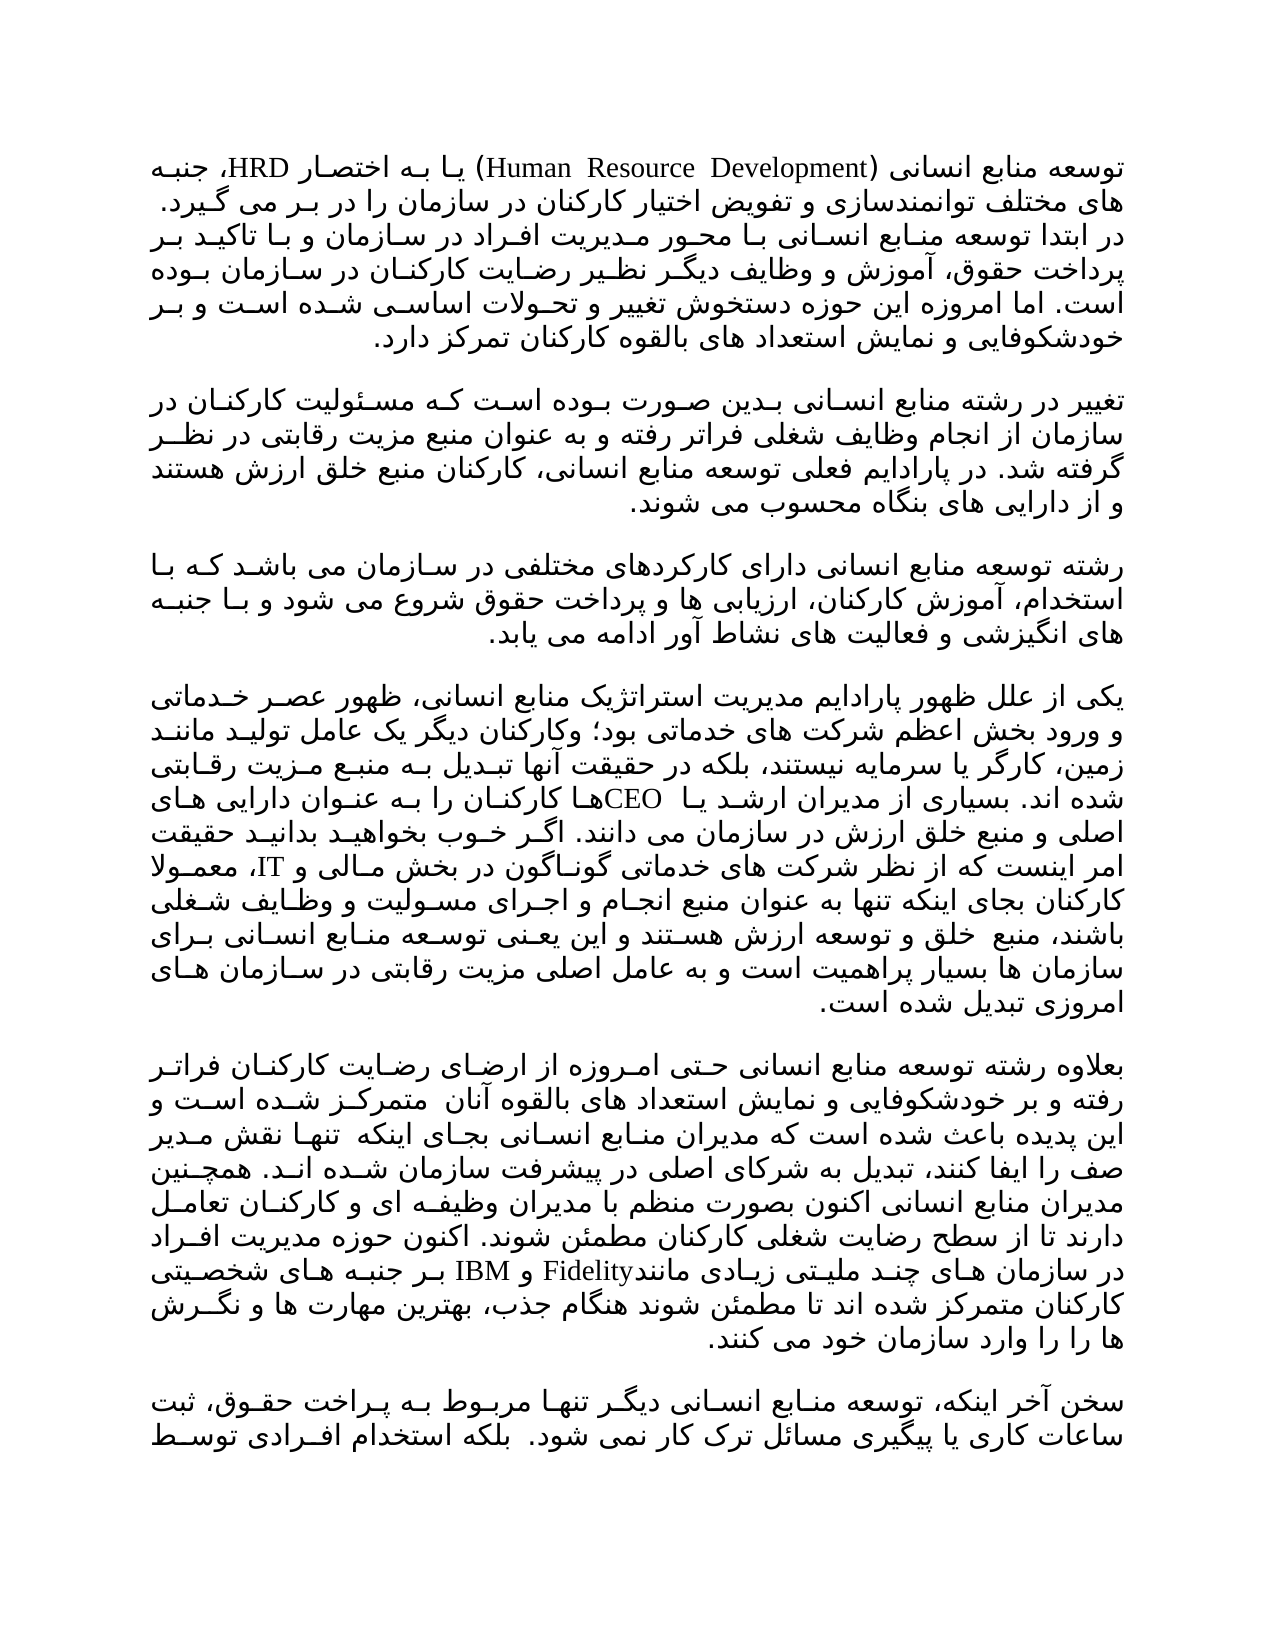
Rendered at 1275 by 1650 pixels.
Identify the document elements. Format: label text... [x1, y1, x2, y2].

text رشته توسعه منابع انسانی دارای کارکردهای مختلفی در سازمان می باشد که با استخدام، آموزش کارکنان، ارزیابی ها و پرداخت حقوق شروع می شود و با جنبه های انگیزشی و فعالیت های نشاط آور ادامه می یابد. [150, 548, 1125, 650]
text یکی از علل ظهور پارادایم مدیریت استراتژیک منابع انسانی، ظهور عصر خدماتی و ورود بخش اعظم شرکت های خدماتی بود؛ وکارکنان دیگر یک عامل تولید مانند زمین، کارگر یا سرمایه نیستند، بلکه در حقیقت آنها تبدیل به منبع مزیت رقابتی شده اند. بسیاری از مدیران ارشد یا CEOها کارکنان را به عنوان دارایی های اصلی و منبع خلق ارزش در سازمان می دانند. اگر خوب بخواهيد بدانيد حقيقت امر اينست که از نظر شرکت های خدماتی گوناگون در بخش مالی و IT، معمولا کارکنان بجای اینکه تنها به عنوان منبع انجام و اجرای مسولیت و وظایف شغلی باشند، منبع خلق و توسعه ارزش هستند و این یعنی توسعه منابع انسانی برای سازمان ها بسیار پراهمیت است و به عامل اصلی مزیت رقابتی در سازمان های امروزی تبدیل شده است. [150, 679, 1125, 1019]
text تغییر در رشته منابع انسانی بدین صورت بوده است که مسئولیت کارکنان در سازمان از انجام وظایف شغلی فراتر رفته و به عنوان منبع مزیت رقابتی در نظر گرفته شد. در پارادایم فعلی توسعه منابع انسانی، کارکنان منبع خلق ارزش هستند و از دارایی های بنگاه محسوب می شوند. [150, 383, 1125, 519]
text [150, 1384, 1125, 1453]
text توسعه منابع انسانی (Human Resource Development) یا به اختصار HRD، جنبه های مختلف توانمندسازی و تفویض اختیار کارکنان در سازمان را در بر می گیرد. در ابتدا توسعه منابع انسانی با محور مدیریت افراد در سازمان و با تاکید بر پرداخت حقوق، آموزش و وظایف دیگر نظیر رضایت کارکنان در سازمان بوده است. اما امروزه این حوزه دستخوش تغییر و تحولات اساسی شده است و بر خودشکوفایی و نمایش استعداد های بالقوه کارکنان تمرکز دارد. [150, 150, 1125, 354]
text بعلاوه رشته توسعه منابع انسانی حتی امروزه از ارضای رضایت کارکنان فراتر رفته و بر خودشکوفایی و نمایش استعداد های بالقوه آنان متمرکز شده است و این پدیده باعث شده است که مدیران منابع انسانی بجای اینکه تنها نقش مدیر صف را ایفا کنند، تبدیل به شرکای اصلی در پیشرفت سازمان شده اند. همچنین مدیران منابع انسانی اکنون بصورت منظم با مدیران وظیفه ای و کارکنان تعامل دارند تا از سطح رضایت شغلی کارکنان مطمئن شوند. اکنون حوزه مدیریت افراد در سازمان های چند ملیتی زیادی مانندFidelity و IBM بر جنبه های شخصیتی کارکنان متمرکز شده اند تا مطمئن شوند هنگام جذب، بهترین مهارت ها و نگرش ها را را وارد سازمان خود می کنند. [150, 1049, 1125, 1355]
